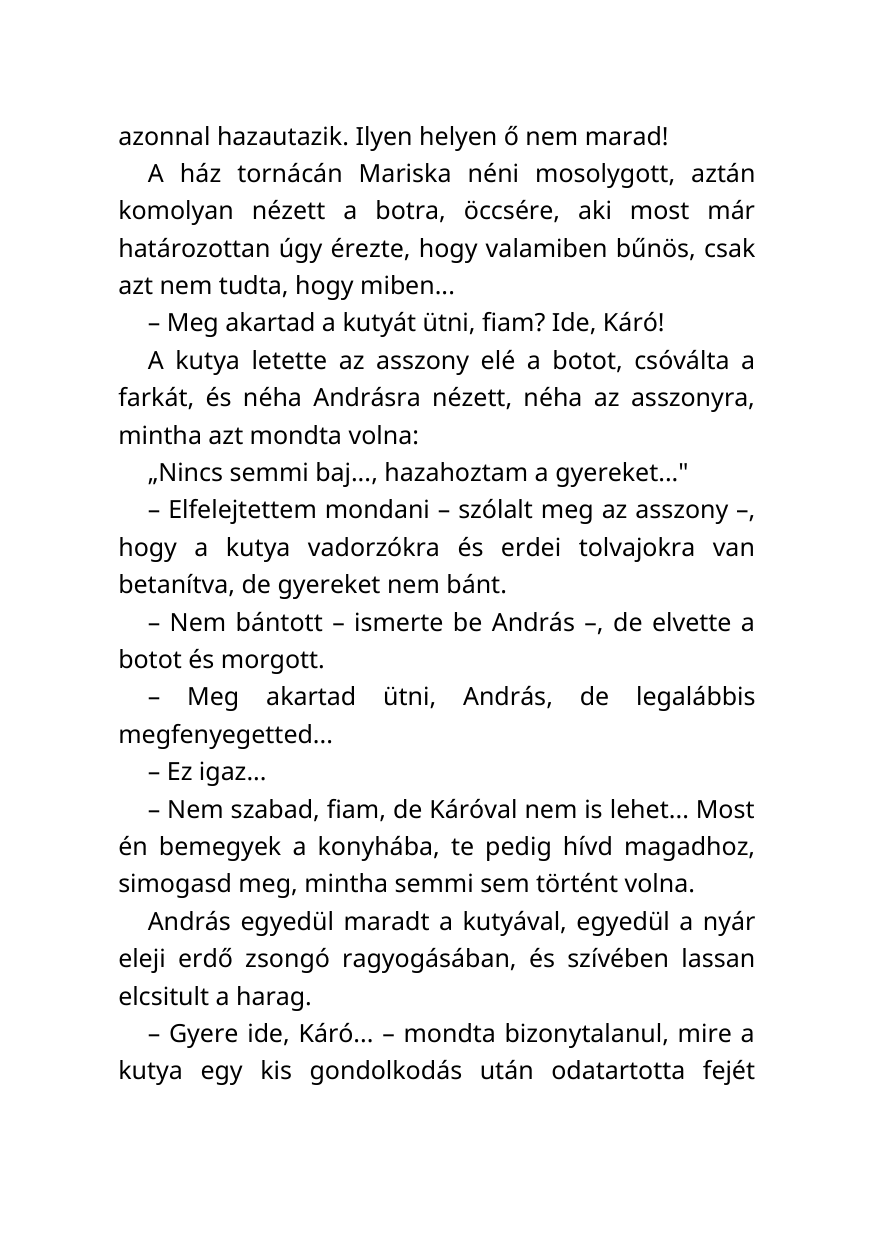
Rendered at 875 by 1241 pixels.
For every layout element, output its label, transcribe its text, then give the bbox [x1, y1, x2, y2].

text – Meg akartad ütni, András, de legalábbis megfenyegetted... [118, 679, 756, 751]
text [118, 1016, 756, 1087]
text – Nem bántott – ismerte be András –, de elvette a botot és morgott. [118, 604, 756, 676]
text A kutya letette az asszony elé a botot, csóválta a farkát, és néha Andrásra nézett, néha az asszonyra, mintha azt mondta volna: [118, 342, 756, 451]
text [118, 118, 756, 152]
text András egyedül maradt a kutyával, egyedül a nyár eleji erdő zsongó ragyogásában, és szívében lassan elcsitult a harag. [118, 903, 756, 1012]
text – Nem szabad, fiam, de Káróval nem is lehet... Most én bemegyek a konyhába, te pedig hívd magadhoz, simogasd meg, mintha semmi sem történt volna. [118, 791, 756, 900]
text A ház tornácán Mariska néni mosolygott, aztán komolyan nézett a botra, öccsére, aki most már határozottan úgy érezte, hogy valamiben bűnös, csak azt nem tudta, hogy miben... [118, 156, 756, 302]
text – Meg akartad a kutyát ütni, fiam? Ide, Káró! [118, 305, 756, 339]
text – Ez igaz... [118, 754, 756, 788]
text „Nincs semmi baj..., hazahoztam a gyereket..." [118, 455, 756, 489]
text – Elfelejtettem mondani – szólalt meg az asszony –, hogy a kutya vadorzókra és erdei tolvajokra van betanítva, de gyereket nem bánt. [118, 492, 756, 601]
